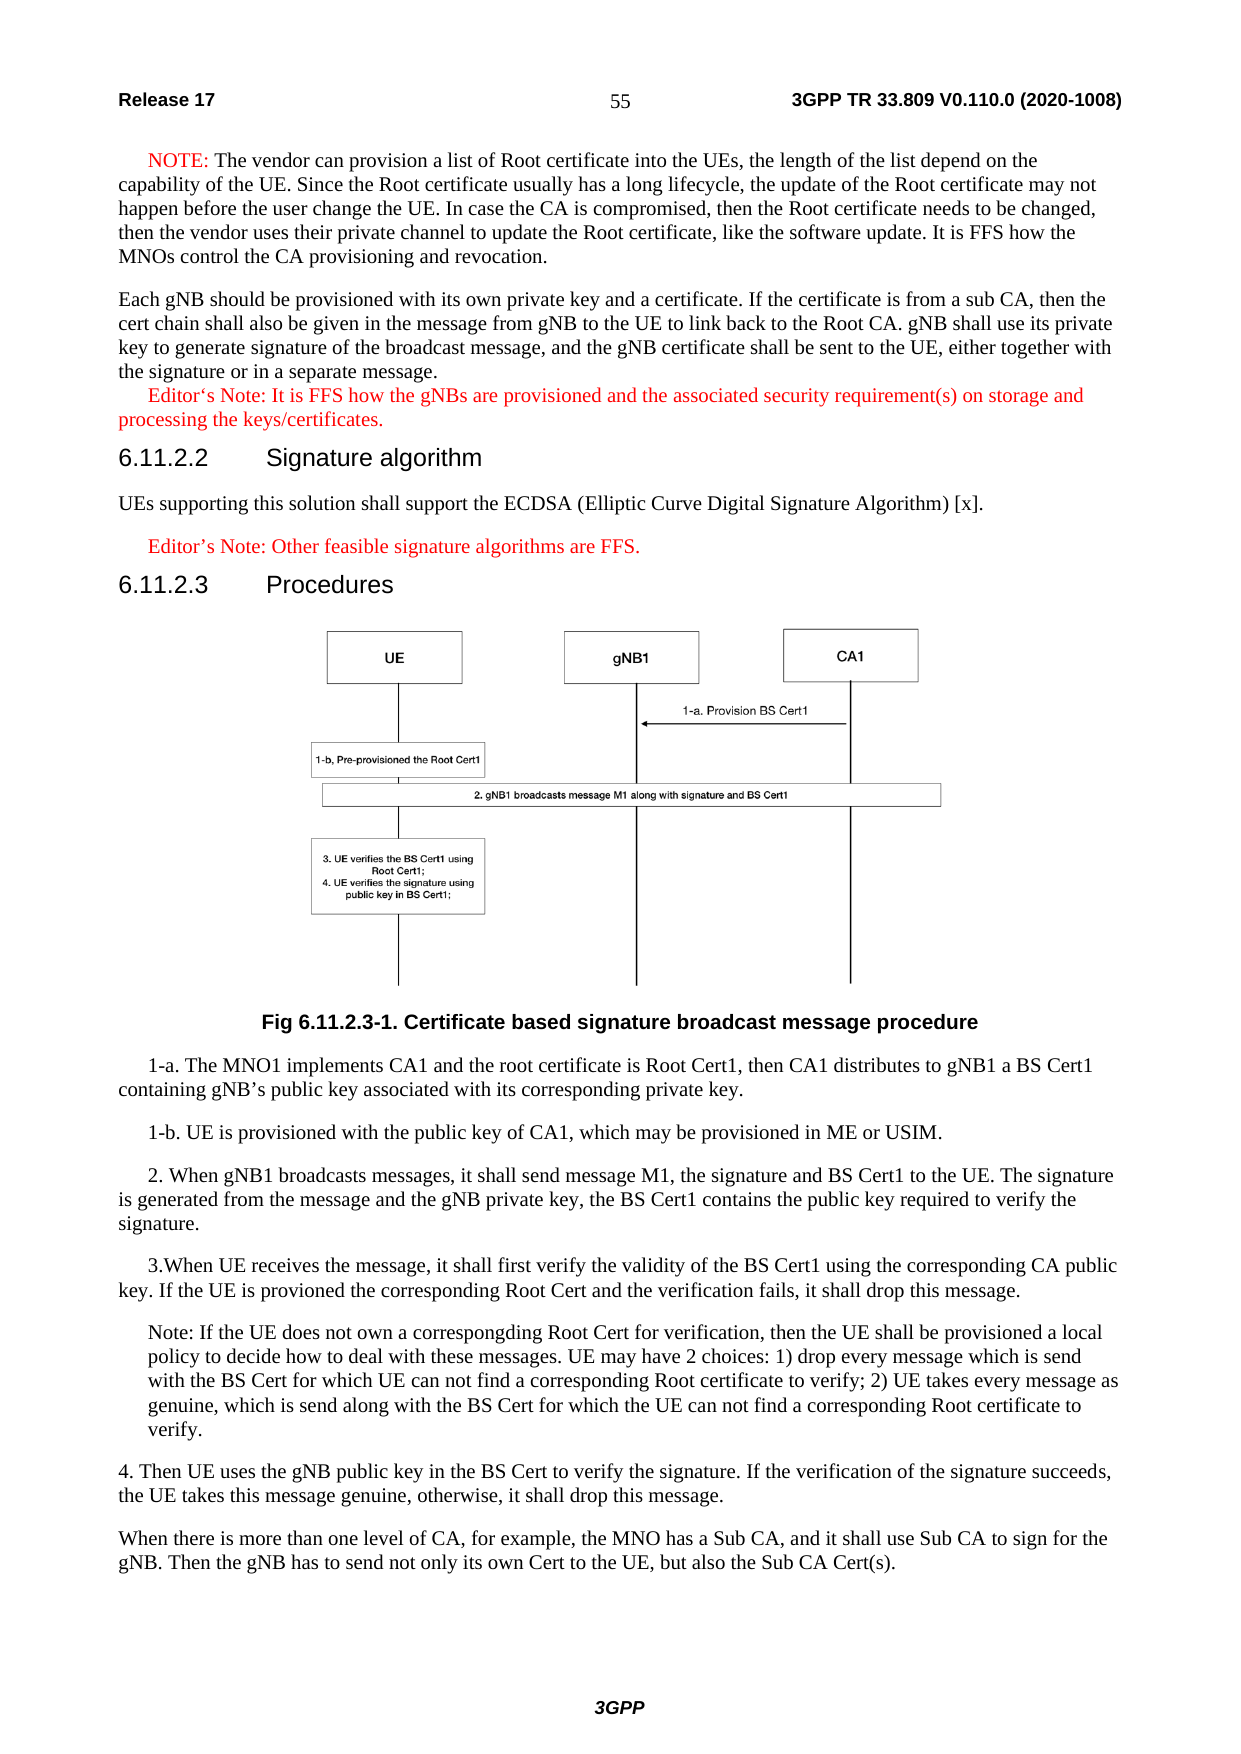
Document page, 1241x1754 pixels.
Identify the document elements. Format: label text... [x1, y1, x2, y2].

subtitle 6.11.2.3 Procedures [118, 570, 1122, 599]
text 4. Then UE uses the gNB public key in the BS Cert to verify the signature. If the verification of the signature succeeds, the UE takes this message genuine, otherwise, it shall drop this message. [118, 1459, 1122, 1507]
subtitle 6.11.2.2 Signature algorithm [118, 443, 1122, 472]
text Note: If the UE does not own a correspongding Root Cert for verification, then the UE shall be provisioned a local policy to decide how to deal with these messages. UE may have 2 choices: 1) drop every message which is send with the BS Cert for which UE can not find a corresponding Root certificate to verify; 2) UE takes every message as genuine, which is send along with the BS Cert for which the UE can not find a corresponding Root certificate to verify. [148, 1320, 1122, 1441]
picture [290, 617, 950, 992]
text Fig 6.11.2.3-1. Certificate based signature broadcast message procedure [118, 1010, 1122, 1034]
text When there is more than one level of CA, for example, the MNO has a Sub CA, and it shall use Sub CA to sign for the gNB. Then the gNB has to send not only its own Cert to the UE, but also the Sub CA Cert(s). [118, 1526, 1122, 1574]
text 3.When UE receives the message, it shall first verify the validity of the BS Cert1 using the corresponding CA public key. If the UE is provioned the corresponding Root Cert and the verification fails, it shall drop this message. [118, 1253, 1122, 1302]
text 1-a. The MNO1 implements CA1 and the root certificate is Root Cert1, then CA1 distributes to gNB1 a BS Cert1 containing gNB’s public key associated with its corresponding private key. [118, 1053, 1122, 1101]
text 1-b. UE is provisioned with the public key of CA1, which may be provisioned in ME or USIM. [118, 1120, 1122, 1144]
text Editor’s Note: Other feasible signature algorithms are FFS. [118, 534, 1122, 558]
text Each gNB should be provisioned with its own private key and a certificate. If the certificate is from a sub CA, then the cert chain shall also be given in the message from gNB to the UE to link back to the Root CA. gNB shall use its private key to generate signature of the broadcast message, and the gNB certificate shall be sent to the UE, either together with the signature or in a separate message. [118, 287, 1122, 383]
text UEs supporting this solution shall support the ECDSA (Elliptic Curve Digital Signature Algorithm) [x]. [118, 491, 1122, 515]
text NOTE: The vendor can provision a list of Root certificate into the UEs, the length of the list depend on the capability of the UE. Since the Root certificate usually has a long lifecycle, the update of the Root certificate may not happen before the user change the UE. In case the CA is compromised, then the Root certificate needs to be changed, then the vendor uses their private channel to update the Root certificate, like the software update. It is FFS how the MNOs control the CA provisioning and revocation. [118, 147, 1122, 268]
text 2. When gNB1 broadcasts messages, it shall send message M1, the signature and BS Cert1 to the UE. The signature is generated from the message and the gNB private key, the BS Cert1 contains the public key required to verify the signature. [118, 1162, 1122, 1235]
text Editor‘s Note: It is FFS how the gNBs are provisioned and the associated security requirement(s) on storage and processing the keys/certificates. [118, 383, 1122, 431]
